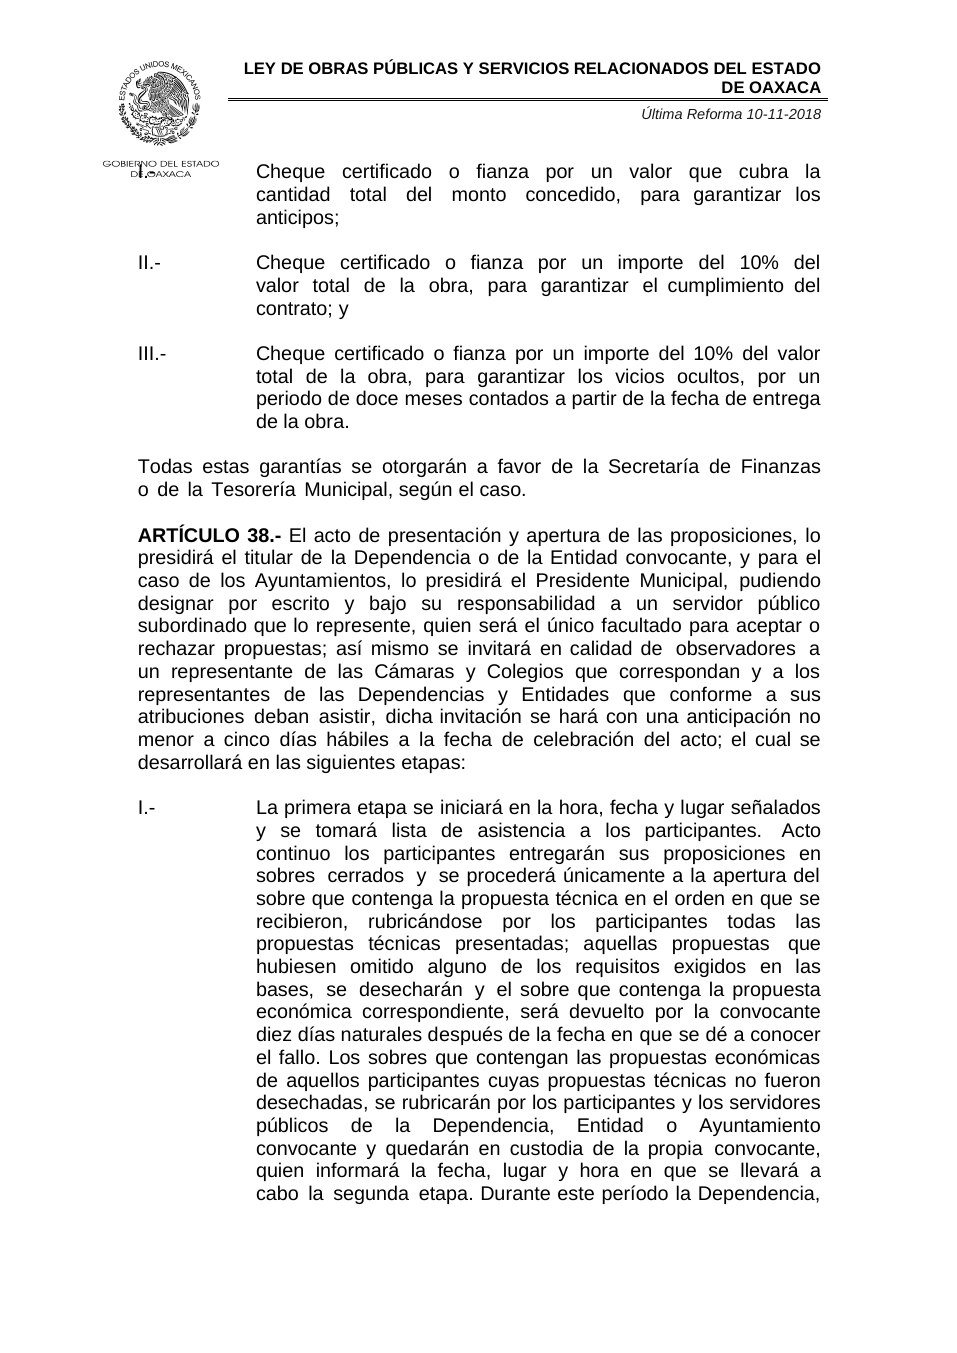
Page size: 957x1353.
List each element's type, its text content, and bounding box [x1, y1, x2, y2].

text ARTÍCULO 38.- El acto de presentación y apertura de las proposiciones, lo presidirá el titular de la Dependencia o de la Entidad convocante, y para el caso de los Ayuntamientos, lo presidirá el Presidente Municipal, pudiendo designar por escrito y bajo su responsabilidad a un servidor público subordinado que lo represente, quien será el único facultado para aceptar o rechazar propuestas; así mismo se invitará en calidad de observadores a un representante de las Cámaras y Colegios que correspondan y a los representantes de las Dependencias y Entidades que conforme a sus atribuciones deban asistir, dicha invitación se hará con una anticipación no menor a cinco días hábiles a la fecha de celebración del acto; el cual se desarrollará en las siguientes etapas: [138, 523, 821, 773]
text Todas estas garantías se otorgarán a favor de la Secretaría de Finanzas o de la Tesorería Municipal, según el caso. [138, 455, 821, 501]
text I.- Cheque certificado o fianza por un valor que cubra la cantidad total del monto concedido, para garantizar los anticipos; [138, 160, 821, 228]
picture [100, 59, 222, 180]
text II.- Cheque certificado o fianza por un importe del 10% del valor total de la obra, para garantizar el cumplimiento del contrato; y [138, 251, 821, 319]
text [138, 796, 821, 1205]
text III.- Cheque certificado o fianza por un importe del 10% del valor total de la obra, para garantizar los vicios ocultos, por un periodo de doce meses contados a partir de la fecha de entrega de la obra. [138, 342, 821, 433]
